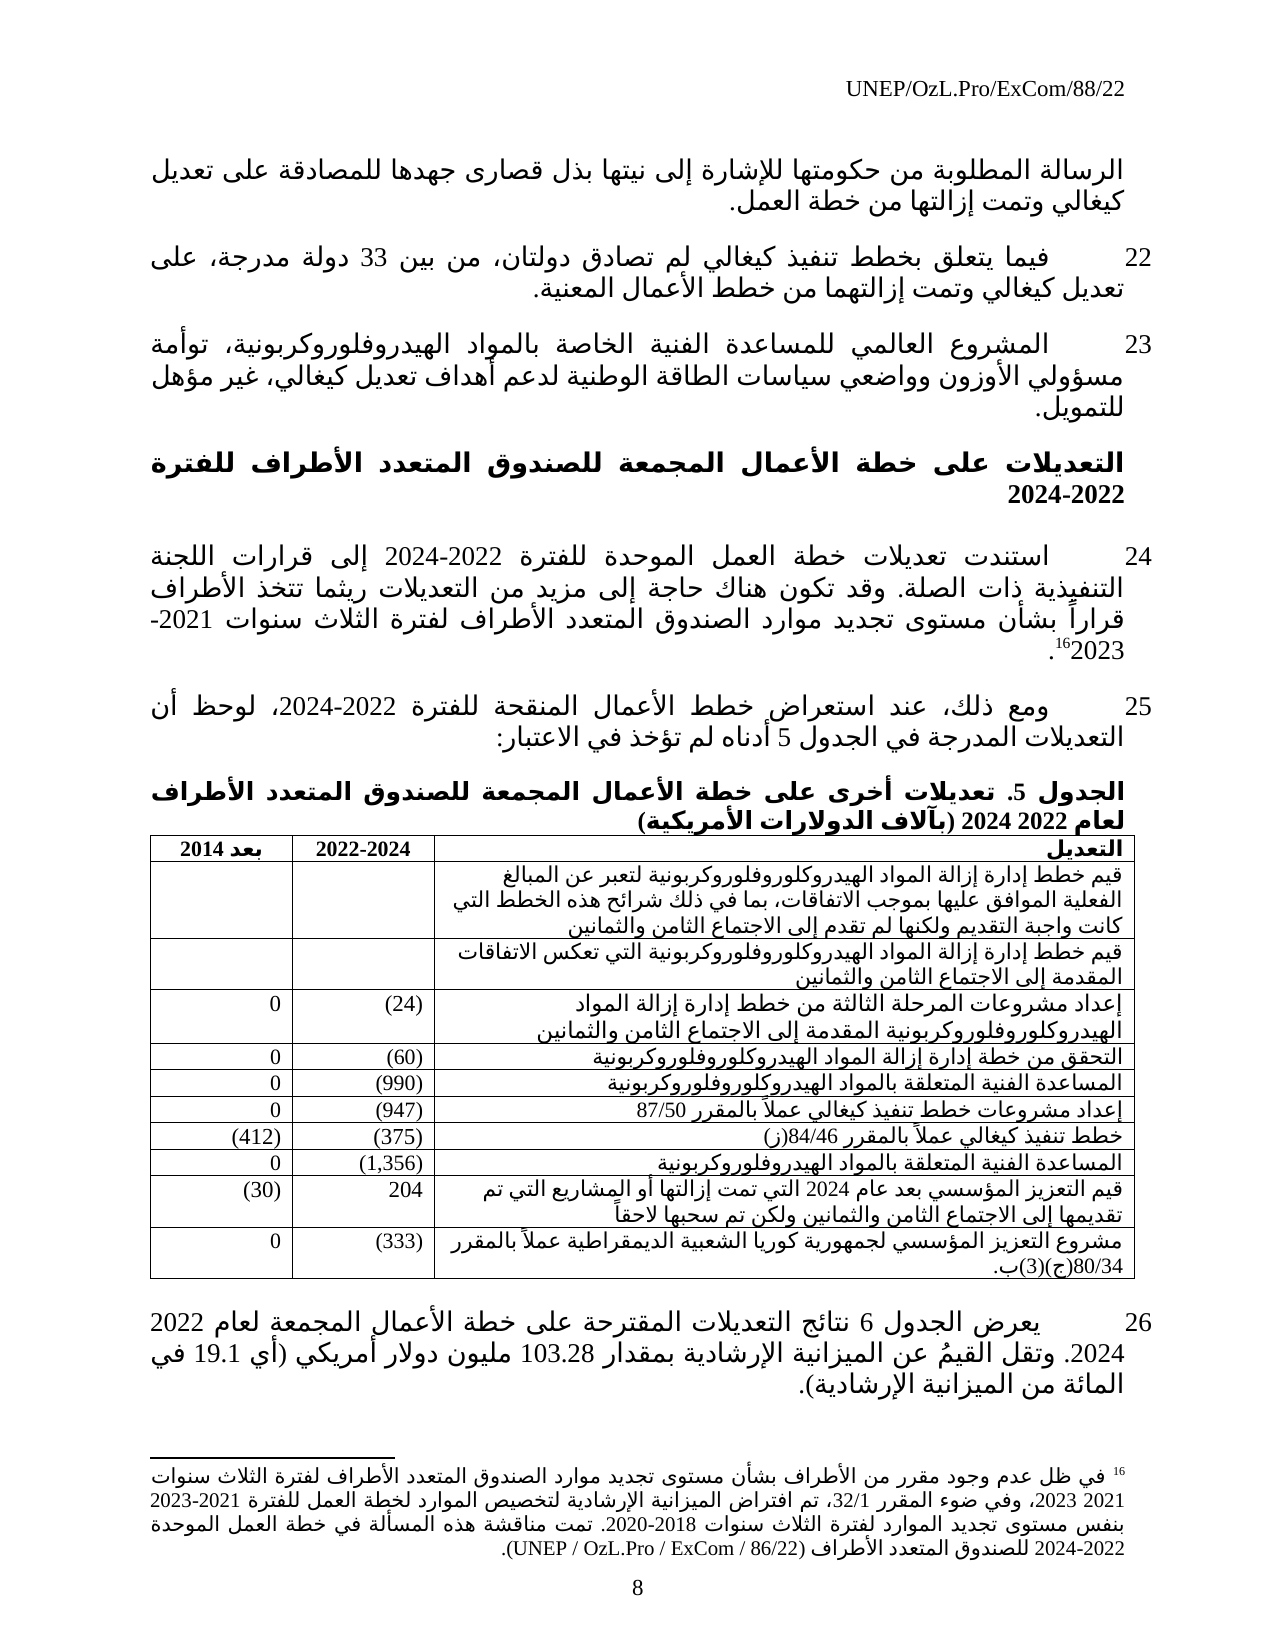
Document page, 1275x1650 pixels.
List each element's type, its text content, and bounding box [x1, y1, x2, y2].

table_cell 0 [151, 990, 292, 1043]
table_cell المساعدة الفنية المتعلقة بالمواد الهيدروفلوروكربونية [435, 1150, 1134, 1175]
table_cell 0 [151, 1044, 292, 1069]
table_cell إعداد مشروعات المرحلة الثالثة من خطط إدارة إزالة المواد الهيدروكلوروفلوروكربونية المقدمة إلى الاجتماع الثامن والثمانين [435, 990, 1134, 1043]
table_cell 0 [151, 1150, 292, 1175]
table_cell قيم خطط إدارة إزالة المواد الهيدروكلوروفلوروكربونية التي تعكس الاتفاقات المقدمة إلى الاجتماع الثامن والثمانين [435, 939, 1134, 989]
subtitle ومع ذلك، عند استعراض خطط الأعمال المنقحة للفترة 2022-2024، لوحظ أن التعديلات المدرجة في الجدول 5 أدناه لم تؤخذ في الاعتبار: [150, 690, 1124, 752]
table_cell (947) [293, 1097, 434, 1122]
table_cell (1,356) [293, 1150, 434, 1175]
table_cell [293, 939, 434, 989]
table_cell إعداد مشروعات خطط تنفيذ كيغالي عملاً بالمقرر 87/50 [435, 1097, 1134, 1122]
table_cell (30) [151, 1176, 292, 1227]
table_cell [151, 939, 292, 989]
table_cell 0 [151, 1097, 292, 1122]
table_cell (333) [293, 1228, 434, 1278]
table_cell (412) [151, 1123, 292, 1149]
table_header التعديل [435, 836, 1134, 861]
table_header 2022-2024 [293, 836, 434, 861]
table_cell (375) [293, 1123, 434, 1149]
table_cell (60) [293, 1044, 434, 1069]
table_cell (990) [293, 1070, 434, 1096]
table_cell مشروع التعزيز المؤسسي لجمهورية كوريا الشعبية الديمقراطية عملاً بالمقرر 80/34(ج)(3)ب. [435, 1228, 1134, 1278]
table_cell المساعدة الفنية المتعلقة بالمواد الهيدروكلوروفلوروكربونية [435, 1070, 1134, 1096]
table_header بعد 2014 [151, 836, 292, 861]
table_cell [293, 862, 434, 938]
subtitle المشروع العالمي للمساعدة الفنية الخاصة بالمواد الهيدروفلوروكربونية، توأمة مسؤولي الأوزون وواضعي سياسات الطاقة الوطنية لدعم أهداف تعديل كيغالي، غير مؤهل للتمويل. [150, 329, 1124, 422]
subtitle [150, 154, 1124, 216]
subtitle استندت تعديلات خطة العمل الموحدة للفترة 2022-2024 إلى قرارات اللجنة التنفيذية ذات الصلة. وقد تكون هناك حاجة إلى مزيد من التعديلات ريثما تتخذ الأطراف قراراً بشأن مستوى تجديد موارد الصندوق المتعدد الأطراف لفترة الثلاث سنوات 2021-2023. [150, 541, 1124, 665]
table_cell 0 [151, 1070, 292, 1096]
table_cell التحقق من خطة إدارة إزالة المواد الهيدروكلوروفلوروكربونية [435, 1044, 1134, 1069]
subtitle فيما يتعلق بخطط تنفيذ كيغالي لم تصادق دولتان، من بين 33 دولة مدرجة، على تعديل كيغالي وتمت إزالتهما من خطط الأعمال المعنية. [150, 241, 1124, 304]
table_cell 0 [151, 1228, 292, 1278]
table_cell (24) [293, 990, 434, 1043]
subtitle يعرض الجدول 6 نتائج التعديلات المقترحة على خطة الأعمال المجمعة لعام 2022 2024. وتقل القيمُ عن الميزانية الإرشادية بمقدار 103.28 مليون دولار أمريكي (أي 19.1 في المائة من الميزانية الإرشادية). [150, 1306, 1124, 1399]
table_cell قيم التعزيز المؤسسي بعد عام 2024 التي تمت إزالتها أو المشاريع التي تم تقديمها إلى الاجتماع الثامن والثمانين ولكن تم سحبها لاحقاً [435, 1176, 1134, 1227]
table_cell [151, 862, 292, 938]
table_cell 204 [293, 1176, 434, 1227]
table_cell خطط تنفيذ كيغالي عملاً بالمقرر 84/46(ز) [435, 1123, 1134, 1149]
text التعديلات على خطة الأعمال المجمعة للصندوق المتعدد الأطراف للفترة 2022-2024 [150, 447, 1125, 509]
table_cell قيم خطط إدارة إزالة المواد الهيدروكلوروفلوروكربونية لتعبر عن المبالغ الفعلية الموافق عليها بموجب الاتفاقات، بما في ذلك شرائح هذه الخطط التي كانت واجبة التقديم ولكنها لم تقدم إلى الاجتماع الثامن والثمانين [435, 862, 1134, 938]
text الجدول 5. تعديلات أخرى على خطة الأعمال المجمعة للصندوق المتعدد الأطراف لعام 2022 2024 (بآلاف الدولارات الأمريكية) [150, 777, 1125, 835]
